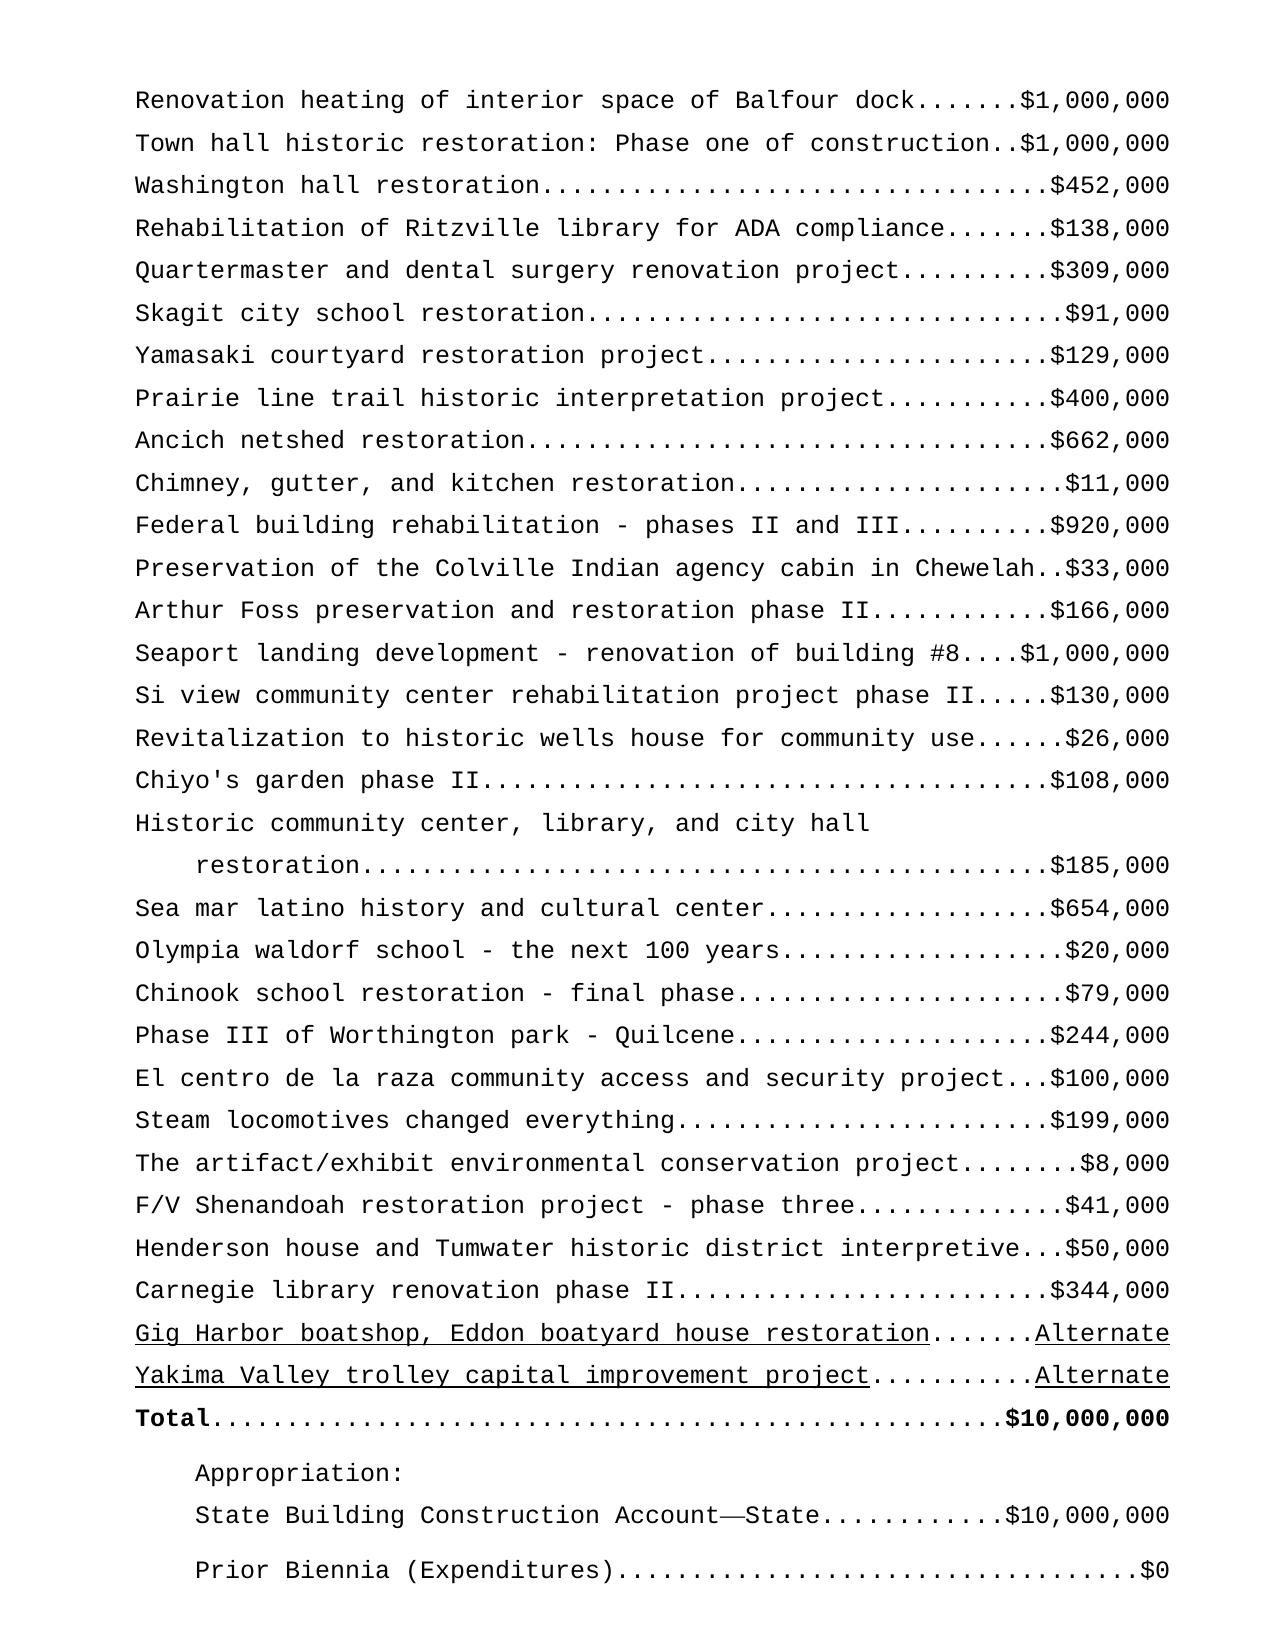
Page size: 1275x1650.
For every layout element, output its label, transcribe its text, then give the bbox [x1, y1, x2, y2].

text Skagit city school restoration $91,000 [135, 287, 1170, 330]
text Chinook school restoration - final phase $79,000 [135, 967, 1170, 1010]
text Quartermaster and dental surgery renovation project $309,000 [135, 245, 1170, 287]
text Phase III of Worthington park - Quilcene $244,000 [135, 1010, 1170, 1052]
text F/V Shenandoah restoration project - phase three $41,000 [135, 1180, 1170, 1222]
text Prairie line trail historic interpretation project $400,000 [135, 372, 1170, 415]
text Si view community center rehabilitation project phase II $130,000 [135, 670, 1170, 712]
text Washington hall restoration $452,000 [135, 160, 1170, 202]
text Federal building rehabilitation - phases II and III $920,000 [135, 500, 1170, 542]
text Yamasaki courtyard restoration project $129,000 [135, 330, 1170, 372]
text Renovation heating of interior space of Balfour dock $1,000,000 [135, 75, 1170, 117]
text Steam locomotives changed everything $199,000 [135, 1095, 1170, 1137]
text Historic community center, library, and city hall [135, 797, 1170, 840]
text Prior Biennia (Expenditures) $0 [135, 1545, 1170, 1587]
text Seaport landing development - renovation of building #8 $1,000,000 [135, 627, 1170, 670]
text Olympia waldorf school - the next 100 years $20,000 [135, 925, 1170, 967]
text Rehabilitation of Ritzville library for ADA compliance $138,000 [135, 202, 1170, 245]
text El centro de la raza community access and security project $100,000 [135, 1052, 1170, 1095]
text Gig Harbor boatshop, Eddon boatyard house restoration Alternate [135, 1307, 1170, 1350]
text Chiyo's garden phase II $108,000 [135, 755, 1170, 797]
text The artifact/exhibit environmental conservation project $8,000 [135, 1137, 1170, 1180]
text Preservation of the Colville Indian agency cabin in Chewelah $33,000 [135, 542, 1170, 585]
text Arthur Foss preservation and restoration phase II $166,000 [135, 585, 1170, 627]
text Chimney, gutter, and kitchen restoration $11,000 [135, 457, 1170, 500]
text Carnegie library renovation phase II $344,000 [135, 1265, 1170, 1307]
text Revitalization to historic wells house for community use $26,000 [135, 712, 1170, 755]
text Appropriation: [135, 1447, 1170, 1490]
text Sea mar latino history and cultural center $654,000 [135, 882, 1170, 925]
text Henderson house and Tumwater historic district interpretive $50,000 [135, 1222, 1170, 1265]
text Town hall historic restoration: Phase one of construction $1,000,000 [135, 117, 1170, 160]
text restoration $185,000 [135, 840, 1170, 882]
text Yakima Valley trolley capital improvement project Alternate [135, 1350, 1170, 1392]
text Ancich netshed restoration $662,000 [135, 415, 1170, 457]
text State Building Construction Account—State $10,000,000 [135, 1490, 1170, 1532]
text Total $10,000,000 [135, 1392, 1170, 1435]
